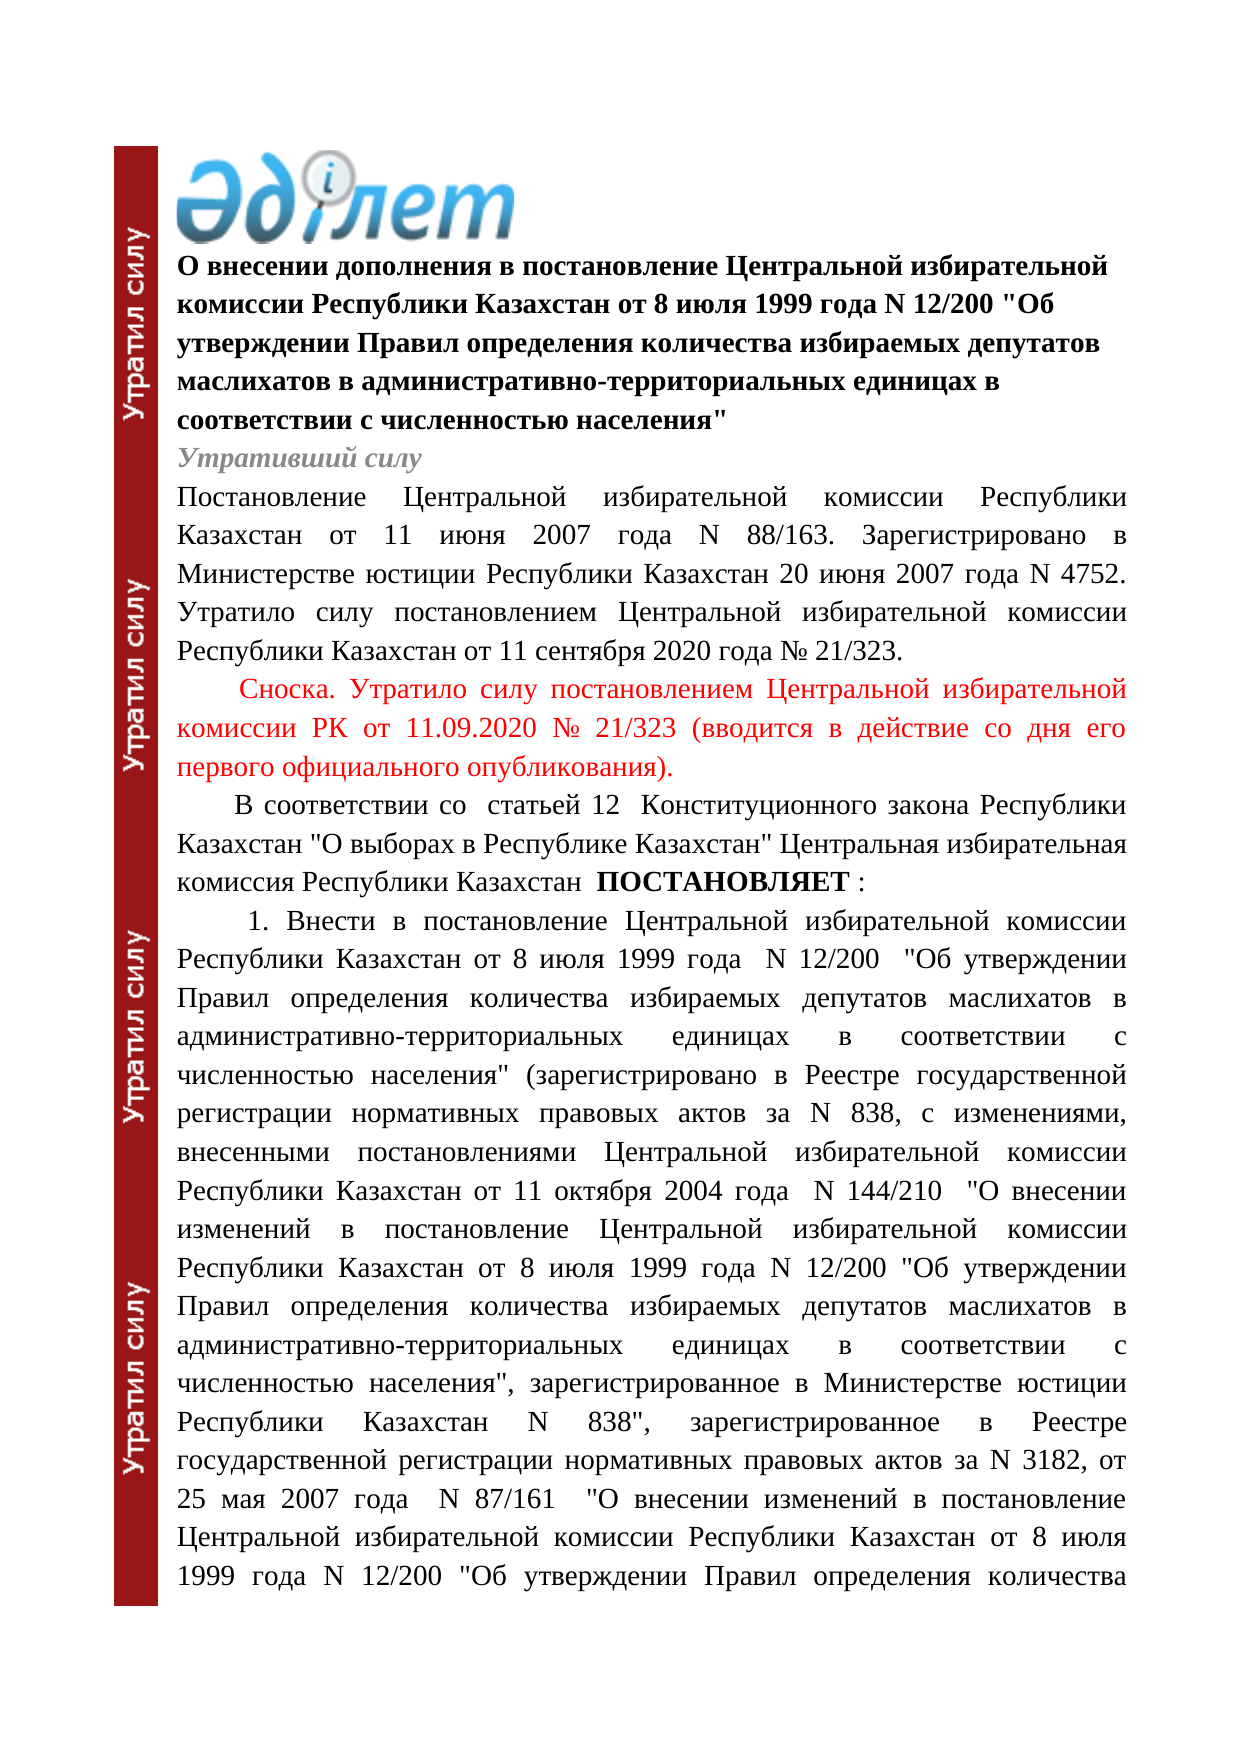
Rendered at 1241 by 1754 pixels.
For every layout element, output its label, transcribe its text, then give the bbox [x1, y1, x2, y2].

picture [114, 435, 158, 440]
text Сноска. Утратило силу постановлением Центральной избирательной комиссии РК от 11.09.2020 № 21/323 (вводится в действие со дня его первого официального опубликования). [112, 672, 1128, 782]
picture [176, 150, 515, 244]
text Утративший силу [112, 440, 1128, 474]
text Постановление Центральной избирательной комиссии Республики Казахстан от 11 июня 2007 года N 88/163. Зарегистрировано в Министерстве юстиции Республики Казахстан 20 июня 2007 года N 4752. Утратило силу постановлением Центральной избирательной комиссии Республики Казахстан от 11 сентября 2020 года № 21/323. [112, 479, 1128, 667]
picture [114, 898, 158, 903]
picture [114, 782, 158, 787]
picture [114, 474, 158, 479]
picture [114, 667, 158, 672]
text О внесении дополнения в постановление Центральной избирательной комиссии Республики Казахстан от 8 июля 1999 года N 12/200 "Об утверждении Правил определения количества избираемых депутатов маслихатов в административно-территориальных единицах в соответствии с численностью населения" [112, 248, 1128, 435]
picture [114, 146, 158, 248]
text В соответствии со статьей 12 Конституционного закона Республики Казахстан "О выборах в Республике Казахстан" Центральная избирательная комиссия Республики Казахстан ПОСТАНОВЛЯЕТ : [112, 787, 1128, 898]
picture [114, 1592, 158, 1606]
